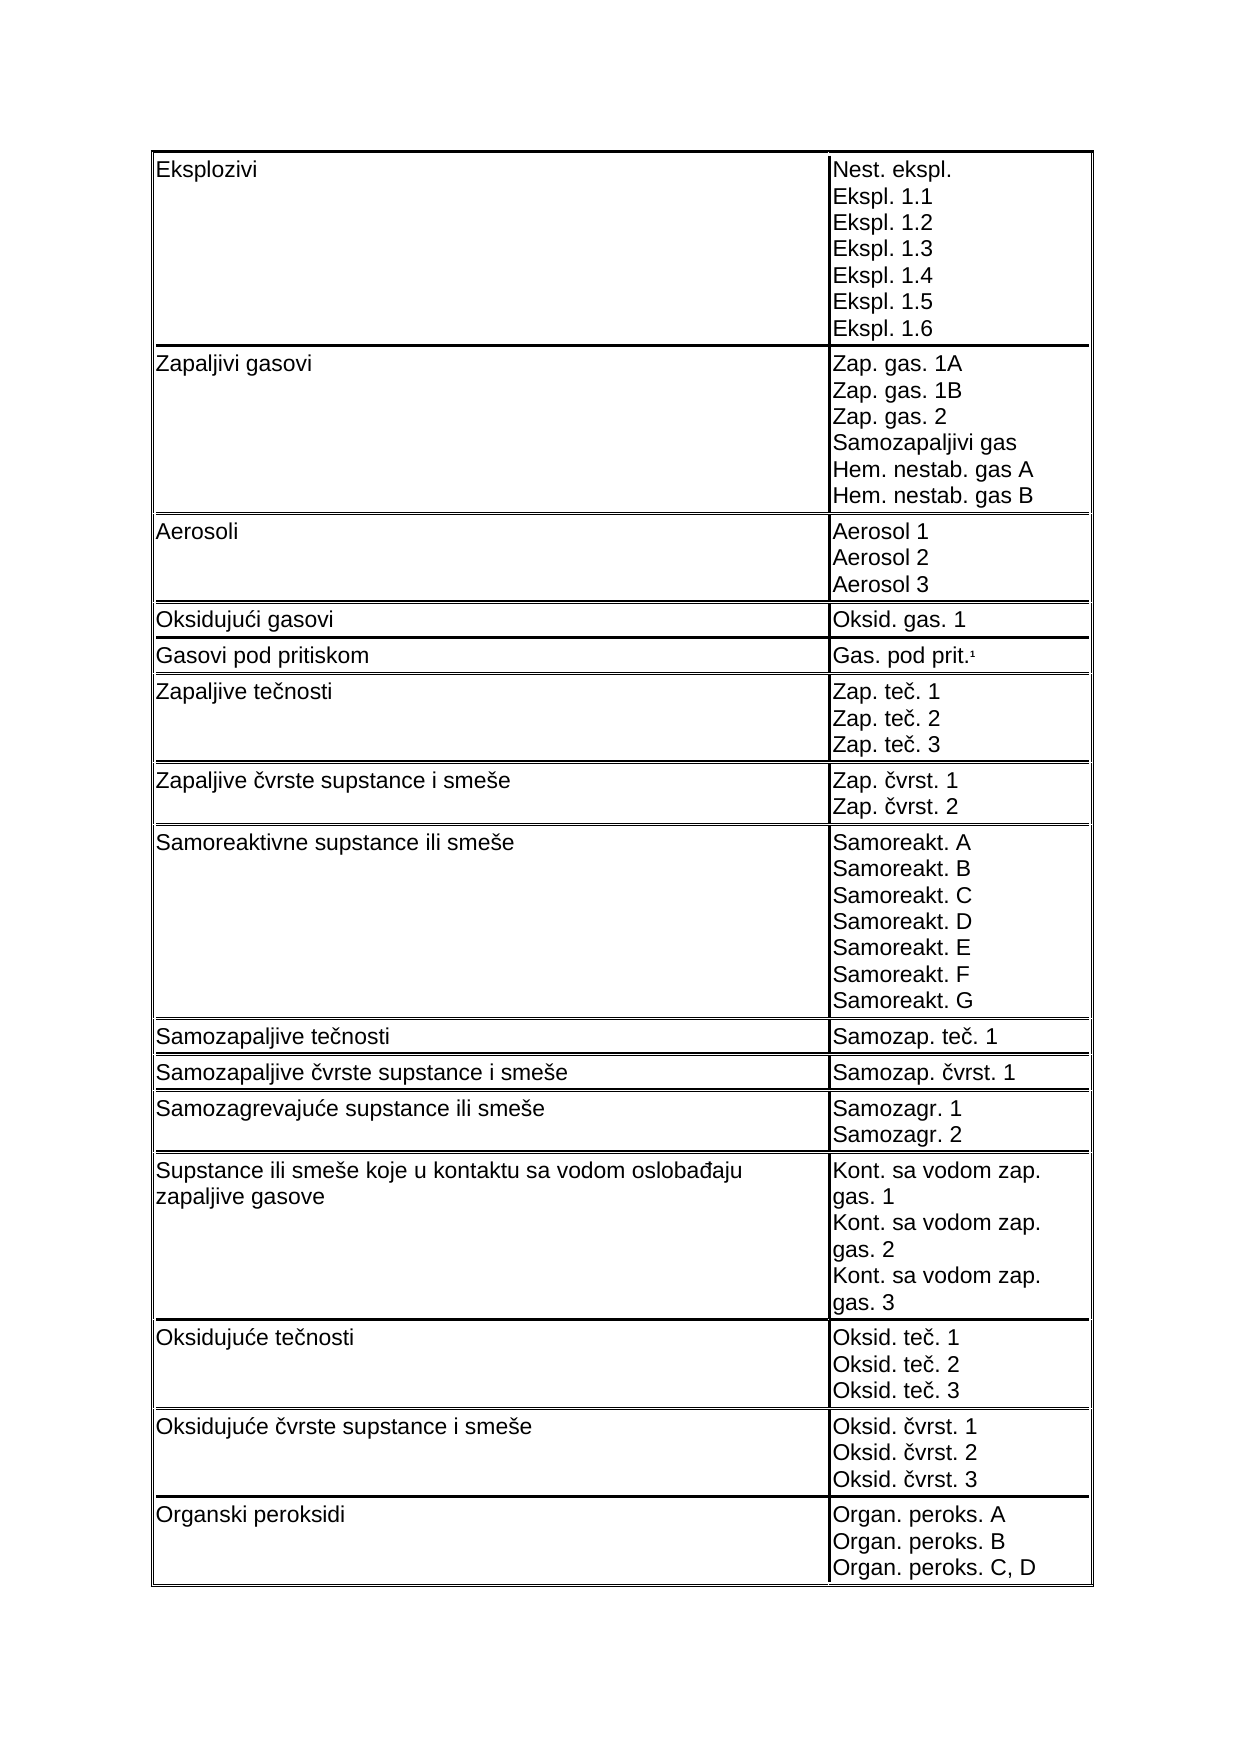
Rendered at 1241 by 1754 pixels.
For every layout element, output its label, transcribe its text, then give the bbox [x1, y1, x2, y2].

table_cell Zapaljive tečnosti [152, 672, 829, 760]
table_cell Zap. čvrst. 1 Zap. čvrst. 2 [831, 760, 1091, 822]
table_cell Samozap. čvrst. 1 [831, 1052, 1091, 1088]
table_cell Zap. gas. 1A Zap. gas. 1B Zap. gas. 2 Samozapaljivi gas Hem. nestab. gas A Hem. nestab. gas B [831, 344, 1091, 512]
table_cell Supstance ili smeše koje u kontaktu sa vodom oslobađaju zapaljive gasove [154, 1150, 828, 1318]
table_cell Gas. pod prit.1 [831, 636, 1091, 672]
table_cell Samozapaljive čvrste supstance i smeše [154, 1052, 828, 1088]
table_cell Samoreaktivne supstance ili smeše [154, 823, 828, 1016]
table_cell Aerosol 1 Aerosol 2 Aerosol 3 [829, 512, 1092, 600]
table_cell Aerosoli [152, 512, 829, 600]
table_cell Samozap. teč. 1 [831, 1016, 1091, 1052]
table_cell Oksid. gas. 1 [831, 600, 1091, 636]
table_cell Samozagrevajuće supstance ili smeše [154, 1088, 828, 1150]
table_cell Samozagr. 1 Samozagr. 2 [831, 1088, 1091, 1150]
table_cell Samoreakt. A Samoreakt. B Samoreakt. C Samoreakt. D Samoreakt. E Samoreakt. F Samoreakt. G [831, 823, 1091, 1016]
table_cell Gasovi pod pritiskom [154, 636, 828, 672]
table_cell Samozapaljive tečnosti [154, 1016, 828, 1052]
table_cell Kont. sa vodom zap. gas. 1 Kont. sa vodom zap. gas. 2 Kont. sa vodom zap. gas. 3 [831, 1150, 1091, 1318]
table_cell Oksid. čvrst. 1 Oksid. čvrst. 2 Oksid. čvrst. 3 [831, 1406, 1091, 1495]
table_cell Organski peroksidi [154, 1495, 829, 1583]
table_cell Eksplozivi [154, 152, 829, 344]
table_cell Zapaljive čvrste supstance i smeše [154, 760, 828, 822]
table_cell Oksidujući gasovi [154, 600, 828, 636]
table_cell Nest. ekspl. Ekspl. 1.1 Ekspl. 1.2 Ekspl. 1.3 Ekspl. 1.4 Ekspl. 1.5 Ekspl. 1.6 [829, 153, 1091, 344]
table_cell Oksid. teč. 1 Oksid. teč. 2 Oksid. teč. 3 [831, 1318, 1092, 1406]
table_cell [829, 1495, 1091, 1583]
table_cell Zapaljivi gasovi [154, 344, 828, 512]
table_cell Zap. teč. 1 Zap. teč. 2 Zap. teč. 3 [829, 672, 1092, 760]
table_cell Oksidujuće čvrste supstance i smeše [154, 1406, 828, 1495]
table_cell Oksidujuće tečnosti [152, 1318, 828, 1406]
